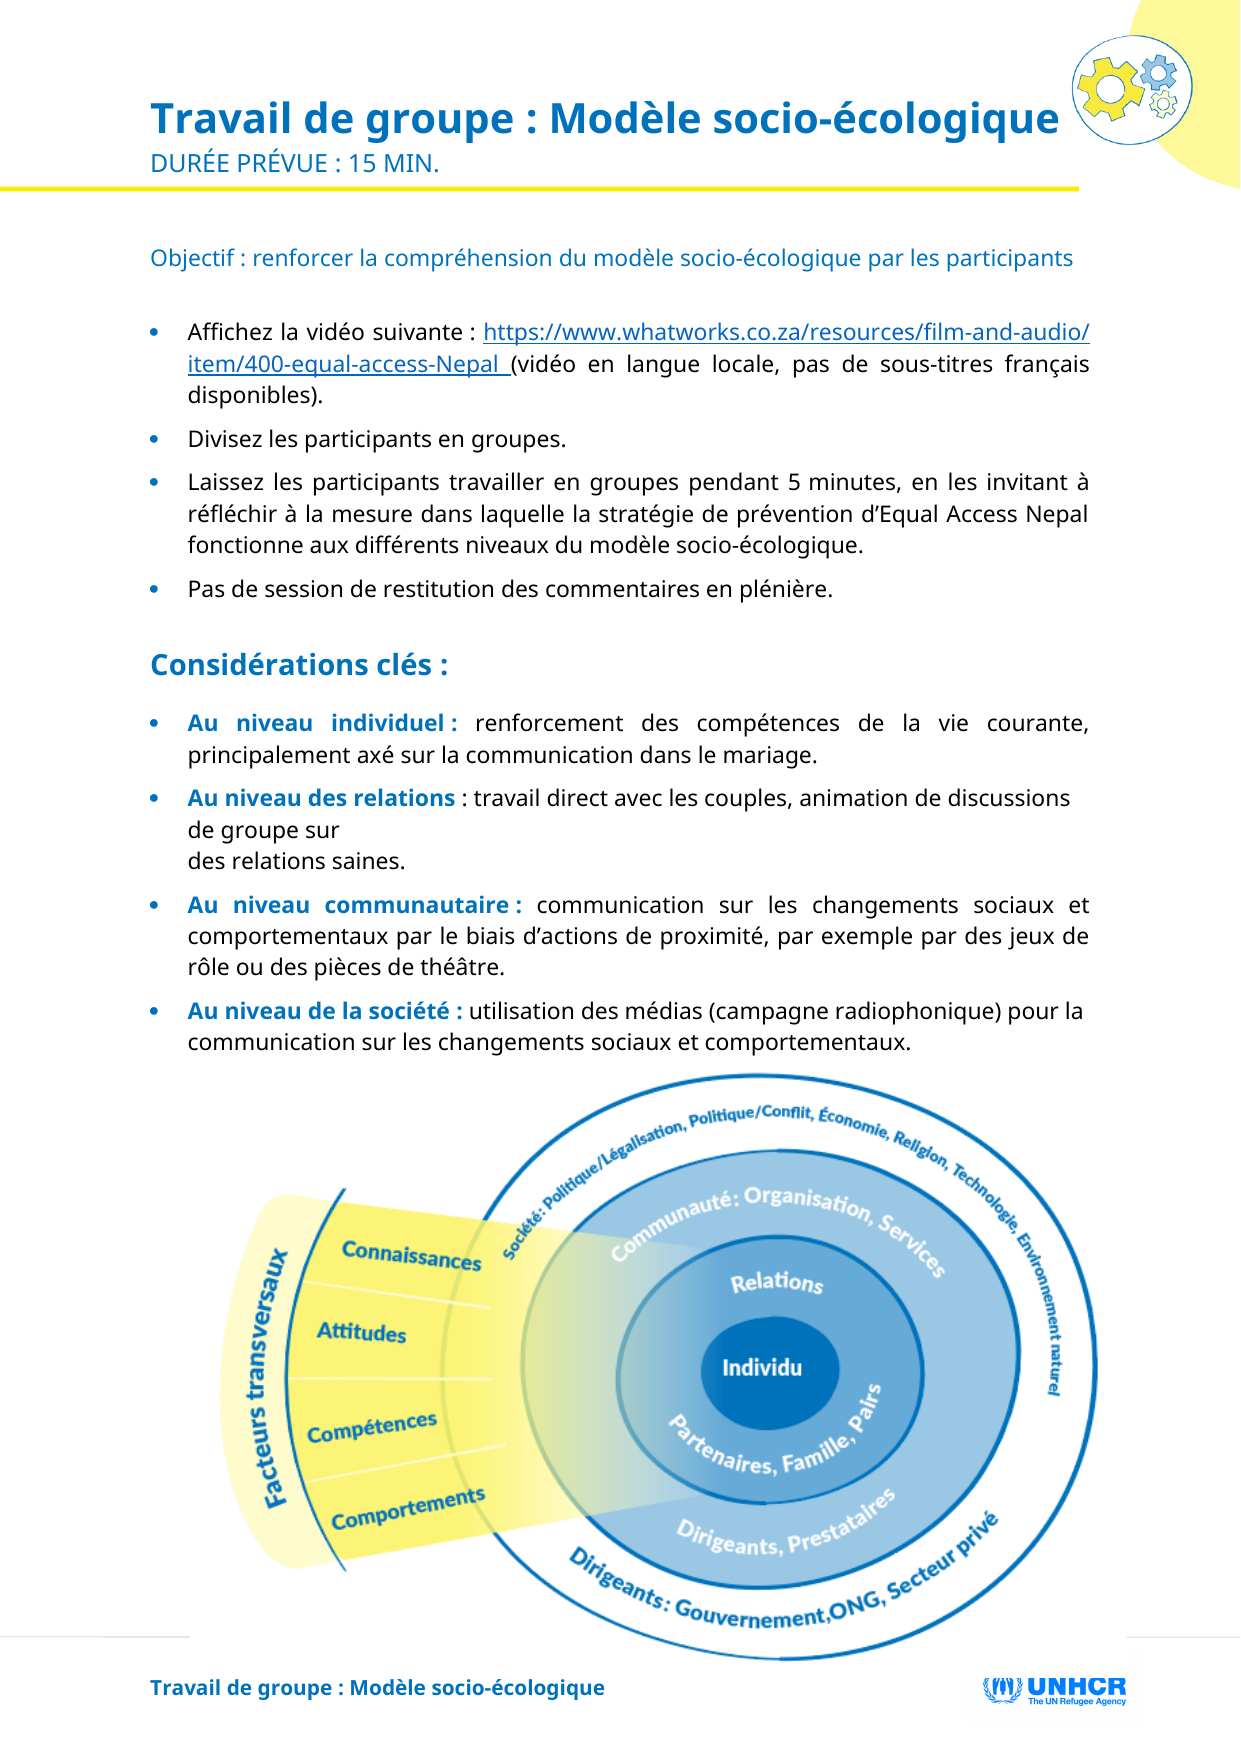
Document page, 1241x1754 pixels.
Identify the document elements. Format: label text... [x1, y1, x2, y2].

text Considérations clés : [150, 647, 1090, 682]
text Divisez les participants en groupes. [150, 422, 1090, 454]
text Affichez la vidéo suivante : https://www.whatworks.co.za/resources/film-and-audio/ item/400-equal-access-Nepal (vidéo en langue locale, pas de sous-titres français disponibles). [150, 316, 1090, 410]
text Au niveau des relations : travail direct avec les couples, animation de discussions de groupe sur des relations saines. [150, 782, 1090, 876]
picture [188, 1058, 1145, 1725]
text Objectif : renforcer la compréhension du modèle socio-écologique par les participants [150, 242, 1090, 273]
picture [1068, 31, 1195, 149]
title Travail de groupe : Modèle socio-écologique [150, 89, 1068, 145]
text Au niveau communautaire : communication sur les changements sociaux et comportementaux par le biais d’actions de proximité, par exemple par des jeux de rôle ou des pièces de théâtre. [150, 889, 1090, 982]
text Au niveau individuel : renforcement des compétences de la vie courante, principalement axé sur la communication dans le mariage. [150, 707, 1090, 770]
text Pas de session de restitution des commentaires en plénière. [150, 572, 1090, 604]
text Au niveau de la société : utilisation des médias (campagne radiophonique) pour la communication sur les changements sociaux et comportementaux. [150, 995, 1090, 1057]
text Durée prévue : 15 min. [150, 145, 1090, 179]
text Laissez les participants travailler en groupes pendant 5 minutes, en les invitant à réfléchir à la mesure dans laquelle la stratégie de prévention d’Equal Access Nepal fonctionne aux différents niveaux du modèle socio-écologique. [150, 466, 1090, 560]
